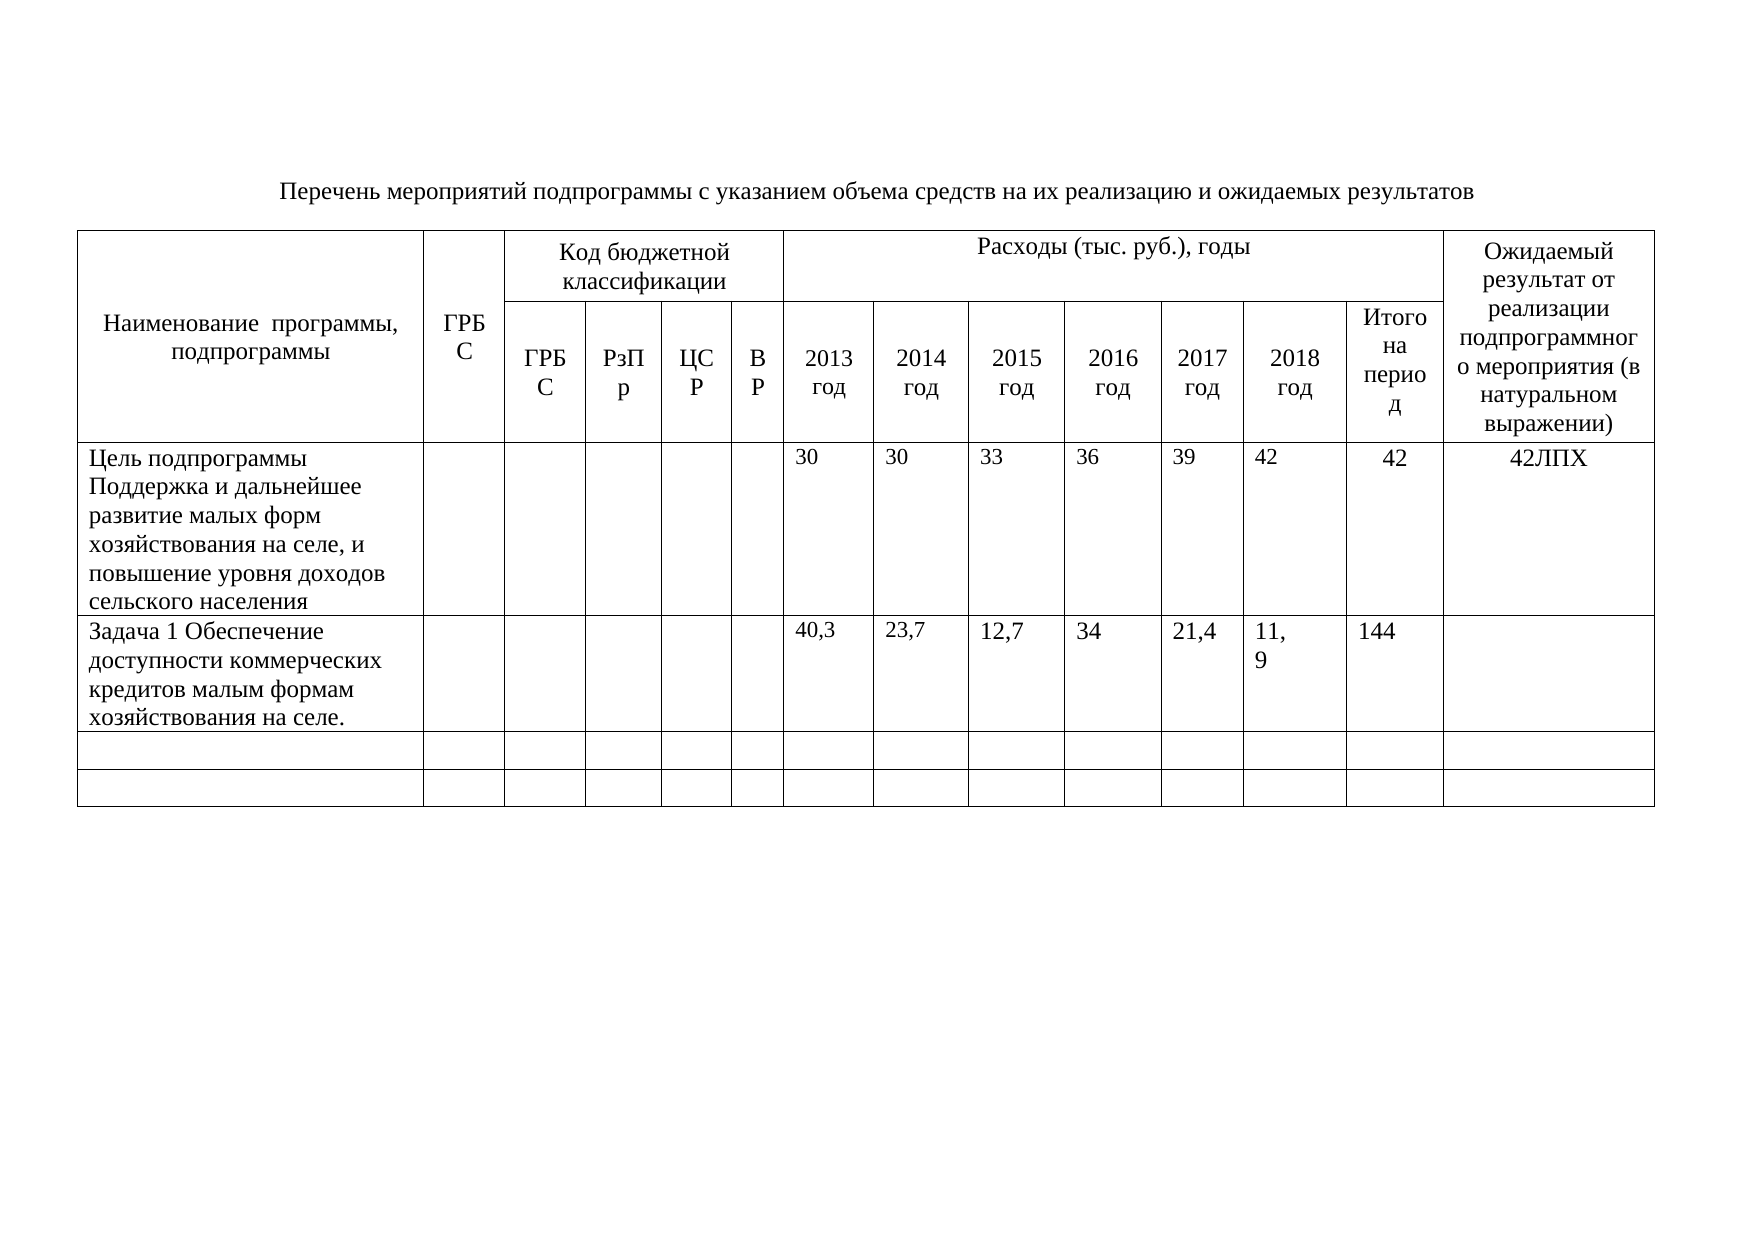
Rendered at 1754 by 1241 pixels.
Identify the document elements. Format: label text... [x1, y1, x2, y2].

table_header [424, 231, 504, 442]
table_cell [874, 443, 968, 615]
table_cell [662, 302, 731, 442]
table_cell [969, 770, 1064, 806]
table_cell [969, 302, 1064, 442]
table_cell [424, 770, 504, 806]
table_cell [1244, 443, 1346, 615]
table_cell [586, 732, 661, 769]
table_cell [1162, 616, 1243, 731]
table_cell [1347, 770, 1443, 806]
text Перечень мероприятий подпрограммы с указанием объема средств на их реализацию и ожидаемых результатов [89, 176, 1665, 205]
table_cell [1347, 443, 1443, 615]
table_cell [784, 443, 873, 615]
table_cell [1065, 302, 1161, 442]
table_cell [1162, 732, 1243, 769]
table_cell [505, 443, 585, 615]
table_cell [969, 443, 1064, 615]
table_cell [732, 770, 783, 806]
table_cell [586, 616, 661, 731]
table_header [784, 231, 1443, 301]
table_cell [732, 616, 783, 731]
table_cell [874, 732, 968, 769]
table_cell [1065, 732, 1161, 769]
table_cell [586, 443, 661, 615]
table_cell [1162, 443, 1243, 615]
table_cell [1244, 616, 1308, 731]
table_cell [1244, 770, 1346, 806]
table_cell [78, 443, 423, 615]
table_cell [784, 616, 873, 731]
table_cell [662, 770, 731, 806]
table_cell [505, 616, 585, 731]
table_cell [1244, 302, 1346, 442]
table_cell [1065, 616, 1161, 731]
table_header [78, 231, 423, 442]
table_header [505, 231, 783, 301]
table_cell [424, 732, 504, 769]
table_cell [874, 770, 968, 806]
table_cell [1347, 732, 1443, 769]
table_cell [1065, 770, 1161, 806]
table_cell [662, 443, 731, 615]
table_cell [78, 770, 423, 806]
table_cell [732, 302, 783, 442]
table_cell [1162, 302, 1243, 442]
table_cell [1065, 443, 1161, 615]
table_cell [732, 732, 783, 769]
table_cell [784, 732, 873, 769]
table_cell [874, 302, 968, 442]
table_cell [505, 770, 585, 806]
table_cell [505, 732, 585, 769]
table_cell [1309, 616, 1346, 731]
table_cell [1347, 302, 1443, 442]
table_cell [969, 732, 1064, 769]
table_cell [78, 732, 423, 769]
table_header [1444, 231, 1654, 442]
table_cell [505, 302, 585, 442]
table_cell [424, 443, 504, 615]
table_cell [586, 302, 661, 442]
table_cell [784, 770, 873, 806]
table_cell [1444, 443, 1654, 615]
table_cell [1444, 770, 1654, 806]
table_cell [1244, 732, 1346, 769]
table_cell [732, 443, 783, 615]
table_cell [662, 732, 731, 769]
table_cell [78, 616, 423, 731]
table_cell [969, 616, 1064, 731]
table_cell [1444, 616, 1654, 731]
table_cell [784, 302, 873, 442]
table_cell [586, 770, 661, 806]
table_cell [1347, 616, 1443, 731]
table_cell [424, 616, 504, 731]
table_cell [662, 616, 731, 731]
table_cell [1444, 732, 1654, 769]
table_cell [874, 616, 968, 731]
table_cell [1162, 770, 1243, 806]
